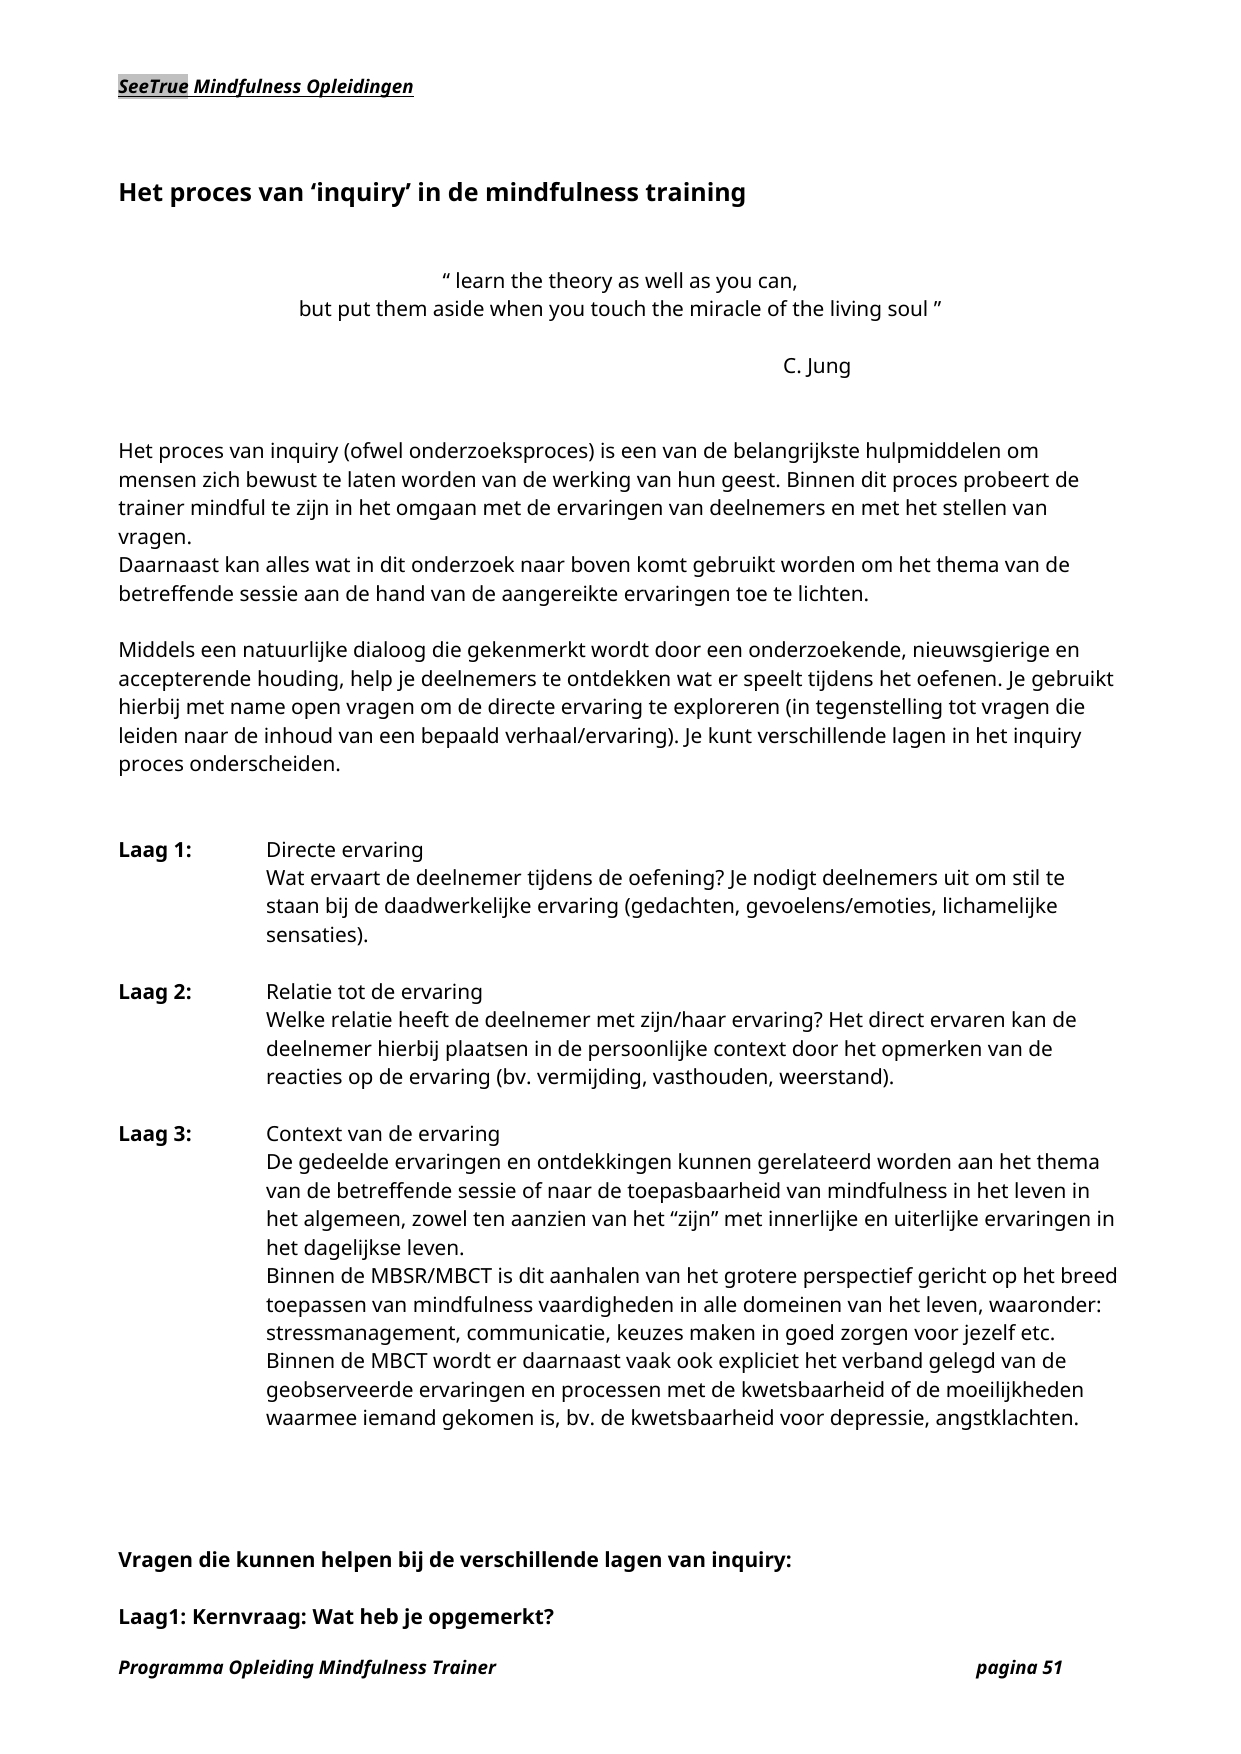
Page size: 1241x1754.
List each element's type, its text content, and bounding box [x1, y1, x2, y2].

text Laag1: Kernvraag: Wat heb je opgemerkt? [118, 1602, 1122, 1631]
text Wat ervaart de deelnemer tijdens de oefening? Je nodigt deelnemers uit om stil te staan bij de daadwerkelijke ervaring (gedachten, gevoelens/emoties, lichamelijke sensaties). [266, 863, 1122, 948]
text Het proces van inquiry (ofwel onderzoeksproces) is een van de belangrijkste hulpmiddelen om mensen zich bewust te laten worden van de werking van hun geest. Binnen dit proces probeert de trainer mindful te zijn in het omgaan met de ervaringen van deelnemers en met het stellen van vragen. [118, 437, 1122, 550]
text Daarnaast kan alles wat in dit onderzoek naar boven komt gebruikt worden om het thema van de betreffende sessie aan de hand van de aangereikte ervaringen toe te lichten. [118, 550, 1122, 607]
text Het proces van ‘inquiry’ in de mindfulness training [118, 175, 1122, 209]
text Vragen die kunnen helpen bij de verschillende lagen van inquiry: [118, 1546, 1122, 1574]
text Binnen de MBCT wordt er daarnaast vaak ook expliciet het verband gelegd van de geobserveerde ervaringen en processen met de kwetsbaarheid of de moeilijkheden waarmee iemand gekomen is, bv. de kwetsbaarheid voor depressie, angstklachten. [266, 1347, 1122, 1432]
text Binnen de MBSR/MBCT is dit aanhalen van het grotere perspectief gericht op het breed toepassen van mindfulness vaardigheden in alle domeinen van het leven, waaronder: stressmanagement, communicatie, keuzes maken in goed zorgen voor jezelf etc. [266, 1261, 1122, 1347]
text but put them aside when you touch the miracle of the living soul ” [118, 294, 1122, 323]
text “ learn the theory as well as you can, [118, 266, 1122, 294]
text De gedeelde ervaringen en ontdekkingen kunnen gerelateerd worden aan het thema van de betreffende sessie of naar de toepasbaarheid van mindfulness in het leven in het algemeen, zowel ten aanzien van het “zijn” met innerlijke en uiterlijke ervaringen in het dagelijkse leven. [266, 1147, 1122, 1261]
text C. Jung [709, 351, 1122, 380]
text Laag 3: Context van de ervaring [118, 1119, 1122, 1147]
text Middels een natuurlijke dialoog die gekenmerkt wordt door een onderzoekende, nieuwsgierige en accepterende houding, help je deelnemers te ontdekken wat er speelt tijdens het oefenen. Je gebruikt hierbij met name open vragen om de directe ervaring te exploreren (in tegenstelling tot vragen die leiden naar de inhoud van een bepaald verhaal/ervaring). Je kunt verschillende lagen in het inquiry proces onderscheiden. [118, 636, 1122, 778]
text Laag 2: Relatie tot de ervaring [118, 977, 1122, 1005]
text Welke relatie heeft de deelnemer met zijn/haar ervaring? Het direct ervaren kan de deelnemer hierbij plaatsen in de persoonlijke context door het opmerken van de reacties op de ervaring (bv. vermijding, vasthouden, weerstand). [266, 1005, 1122, 1091]
text Laag 1: Directe ervaring [118, 835, 1122, 863]
